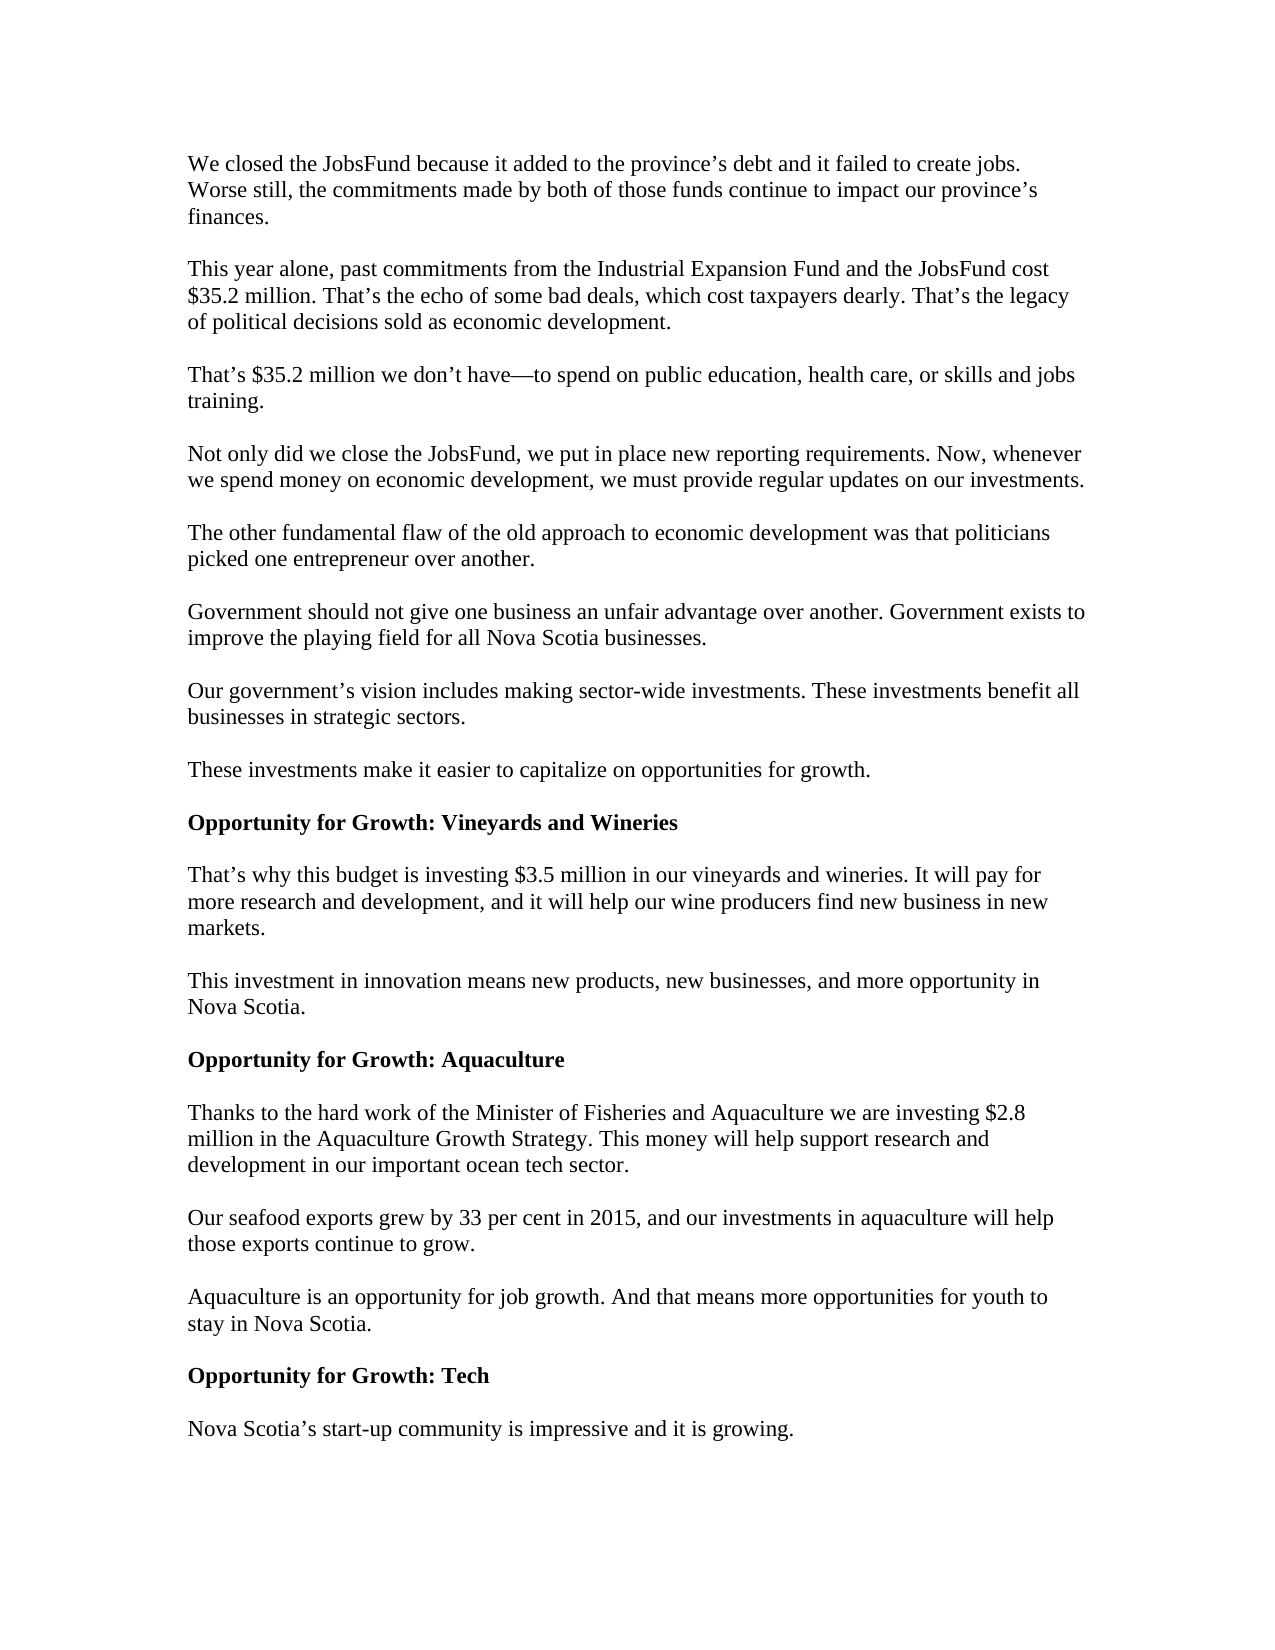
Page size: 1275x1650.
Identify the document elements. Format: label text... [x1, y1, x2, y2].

text Our government’s vision includes making sector-wide investments. These investments benefit all businesses in strategic sectors. [187, 677, 1087, 730]
text Thanks to the hard work of the Minister of Fisheries and Aquaculture we are investing $2.8 million in the Aquaculture Growth Strategy. This money will help support research and development in our important ocean tech sector. [187, 1099, 1087, 1178]
text That’s $35.2 million we don’t have—to spend on public education, health care, or skills and jobs training. [187, 361, 1087, 413]
text This year alone, past commitments from the Industrial Expansion Fund and the JobsFund cost $35.2 million. That’s the echo of some bad deals, which cost taxpayers dearly. That’s the legacy of political decisions sold as economic development. [187, 255, 1087, 334]
text Opportunity for Growth: Tech [187, 1362, 1087, 1389]
text The other fundamental flaw of the old approach to economic development was that politicians picked one entrepreneur over another. [187, 519, 1087, 572]
text Government should not give one business an unfair advantage over another. Government exists to improve the playing field for all Nova Scotia businesses. [187, 598, 1087, 651]
text Opportunity for Growth: Vineyards and Wineries [187, 809, 1087, 835]
text Nova Scotia’s start-up community is impressive and it is growing. [187, 1415, 1087, 1441]
text Aquaculture is an opportunity for job growth. And that means more opportunities for youth to stay in Nova Scotia. [187, 1283, 1087, 1336]
text Opportunity for Growth: Aquaculture [187, 1046, 1087, 1072]
text Our seafood exports grew by 33 per cent in 2015, and our investments in aquaculture will help those exports continue to grow. [187, 1204, 1087, 1257]
text That’s why this budget is investing $3.5 million in our vineyards and wineries. It will pay for more research and development, and it will help our wine producers find new business in new markets. [187, 862, 1087, 941]
text These investments make it easier to capitalize on opportunities for growth. [187, 756, 1087, 782]
text We closed the JobsFund because it added to the province’s debt and it failed to create jobs. Worse still, the commitments made by both of those funds continue to impact our province’s finances. [187, 150, 1087, 229]
text Not only did we close the JobsFund, we put in place new reporting requirements. Now, whenever we spend money on economic development, we must provide regular updates on our investments. [187, 440, 1087, 493]
text This investment in innovation means new products, new businesses, and more opportunity in Nova Scotia. [187, 967, 1087, 1020]
